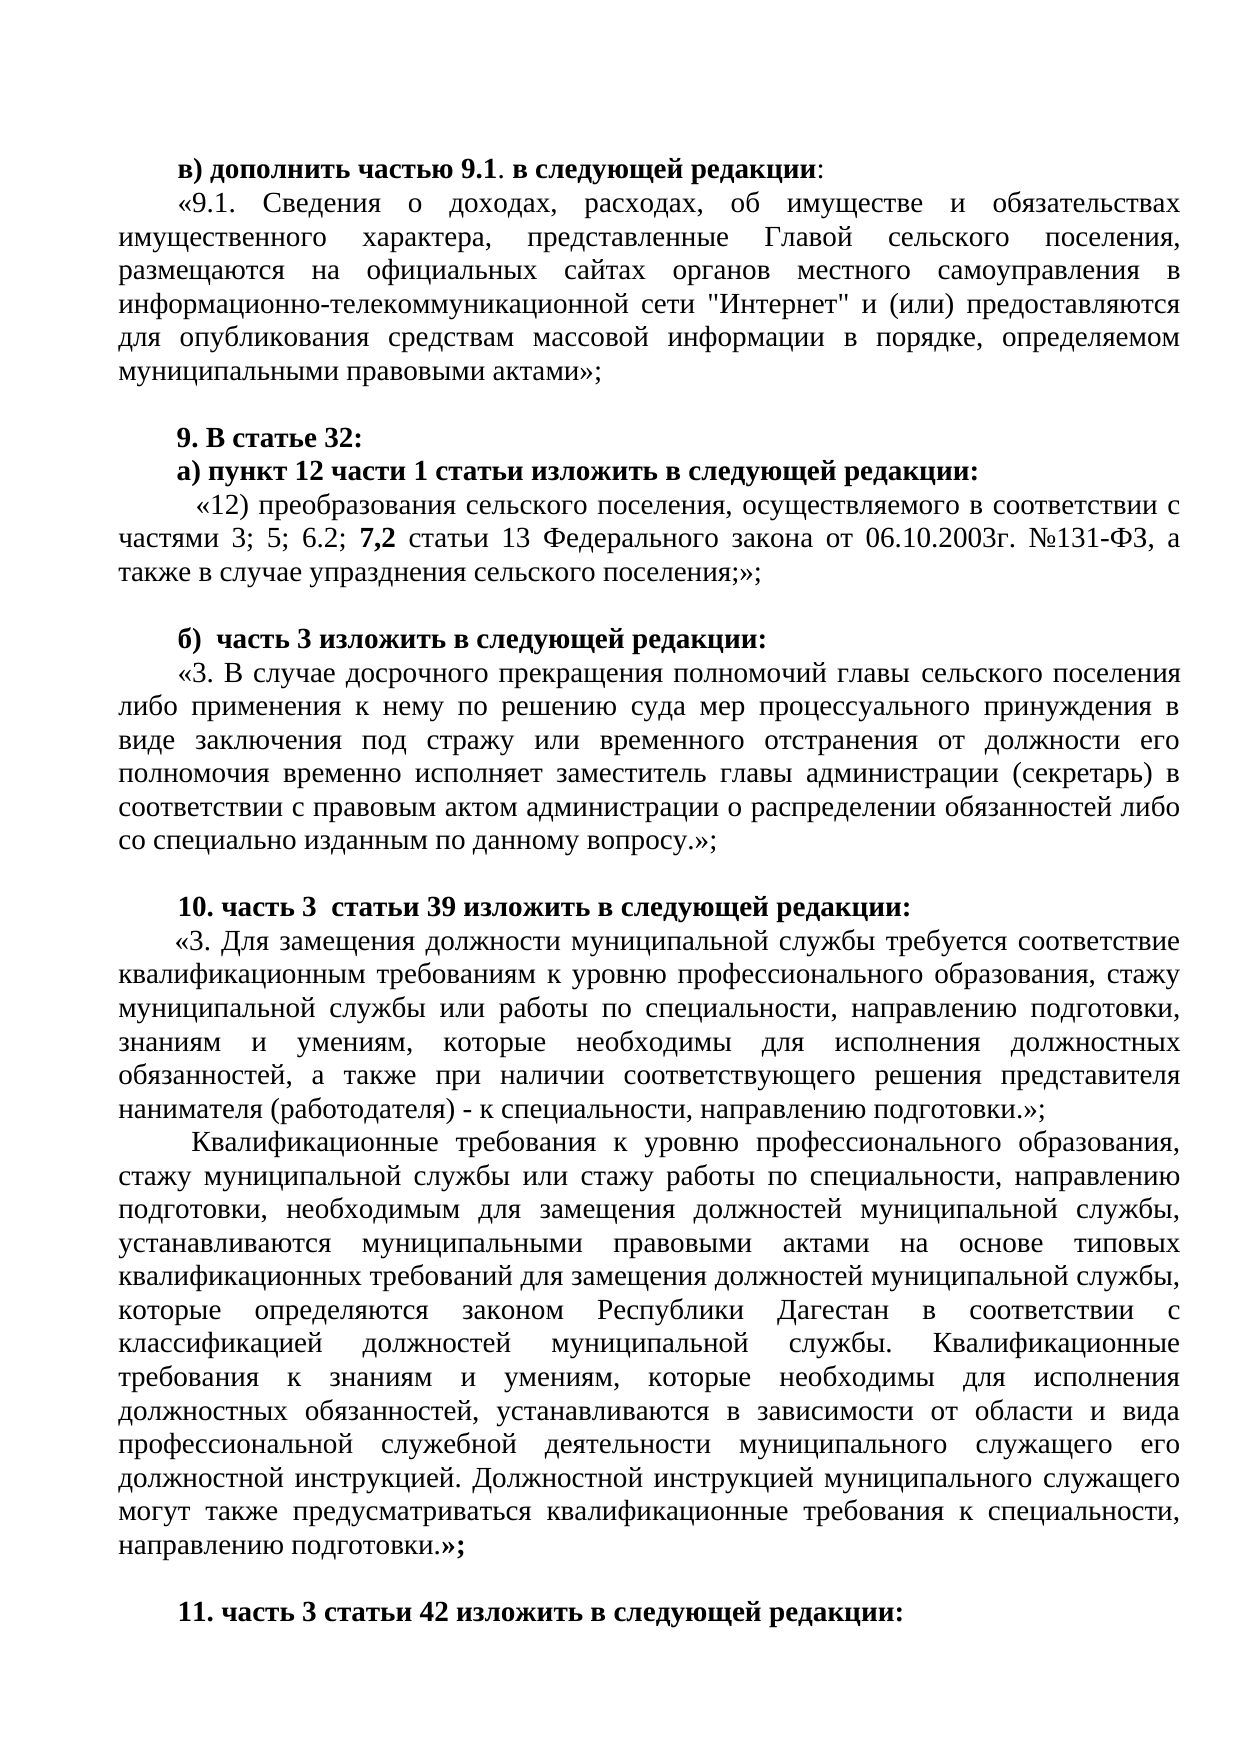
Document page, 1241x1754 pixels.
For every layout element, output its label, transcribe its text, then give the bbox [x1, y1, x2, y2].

text а) пункт 12 части 1 статьи изложить в следующей редакции: [118, 453, 1181, 487]
text «3. В случае досрочного прекращения полномочий главы сельского поселения либо применения к нему по решению суда мер процессуального принуждения в виде заключения под стражу или временного отстранения от должности его полномочия временно исполняет заместитель главы администрации (секретарь) в соответствии с правовым актом администрации о распределении обязанностей либо со специально изданным по данному вопросу.»; [118, 655, 1181, 856]
text Квалификационные требования к уровню профессионального образования, стажу муниципальной службы или стажу работы по специальности, направлению подготовки, необходимым для замещения должностей муниципальной службы, устанавливаются муниципальными правовыми актами на основе типовых квалификационных требований для замещения должностей муниципальной службы, которые определяются законом Республики Дагестан в соответствии с классификацией должностей муниципальной службы. Квалификационные требования к знаниям и умениям, которые необходимы для исполнения должностных обязанностей, устанавливаются в зависимости от области и вида профессиональной служебной деятельности муниципального служащего его должностной инструкцией. Должностной инструкцией муниципального служащего могут также предусматриваться квалификационные требования к специальности, направлению подготовки.»; [118, 1124, 1181, 1560]
text 11. часть 3 статьи 42 изложить в следующей редакции: [118, 1594, 1181, 1627]
text «3. Для замещения должности муниципальной службы требуется соответствие квалификационным требованиям к уровню профессионального образования, стажу муниципальной службы или работы по специальности, направлению подготовки, знаниям и умениям, которые необходимы для исполнения должностных обязанностей, а также при наличии соответствующего решения представителя нанимателя (работодателя) - к специальности, направлению подготовки.»; [118, 923, 1181, 1124]
text 10. часть 3 статьи 39 изложить в следующей редакции: [177, 889, 1181, 923]
text б) часть 3 изложить в следующей редакции: [118, 621, 1181, 655]
text «12) преобразования сельского поселения, осуществляемого в соответствии с частями 3; 5; 6.2; 7,2 статьи 13 Федерального закона от 06.10.2003г. №131-ФЗ, а также в случае упразднения сельского поселения;»; [118, 487, 1181, 588]
text 9. В статье 32: [118, 420, 1181, 453]
text в) дополнить частью 9.1. в следующей редакции: [177, 152, 1181, 185]
text «9.1. Сведения о доходах, расходах, об имуществе и обязательствах имущественного характера, представленные Главой сельского поселения, размещаются на официальных сайтах органов местного самоуправления в информационно-телекоммуникационной сети "Интернет" и (или) предоставляются для опубликования средствам массовой информации в порядке, определяемом муниципальными правовыми актами»; [118, 185, 1181, 386]
